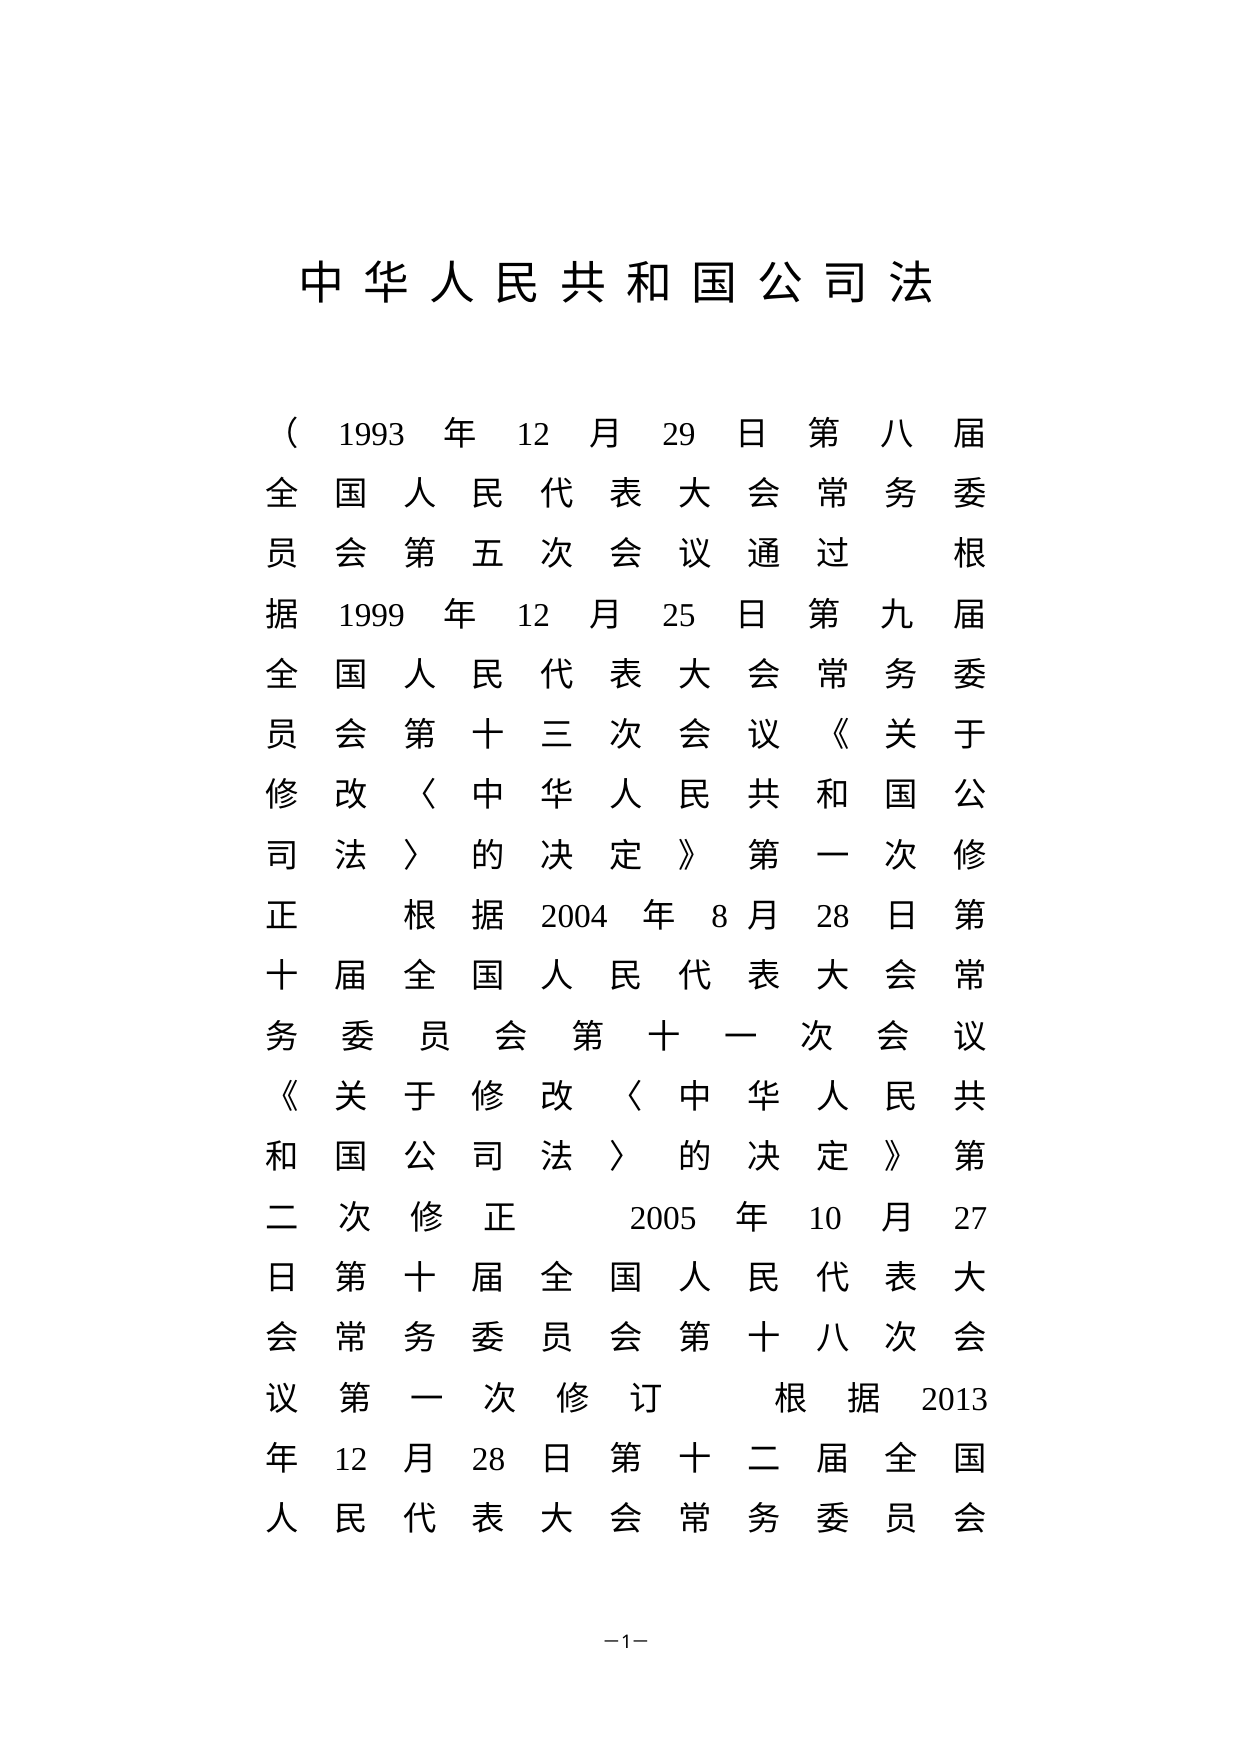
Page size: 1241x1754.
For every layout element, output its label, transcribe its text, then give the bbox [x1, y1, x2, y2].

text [232, 400, 1019, 1546]
text 中华人民共和国公司法 [167, 219, 1085, 340]
